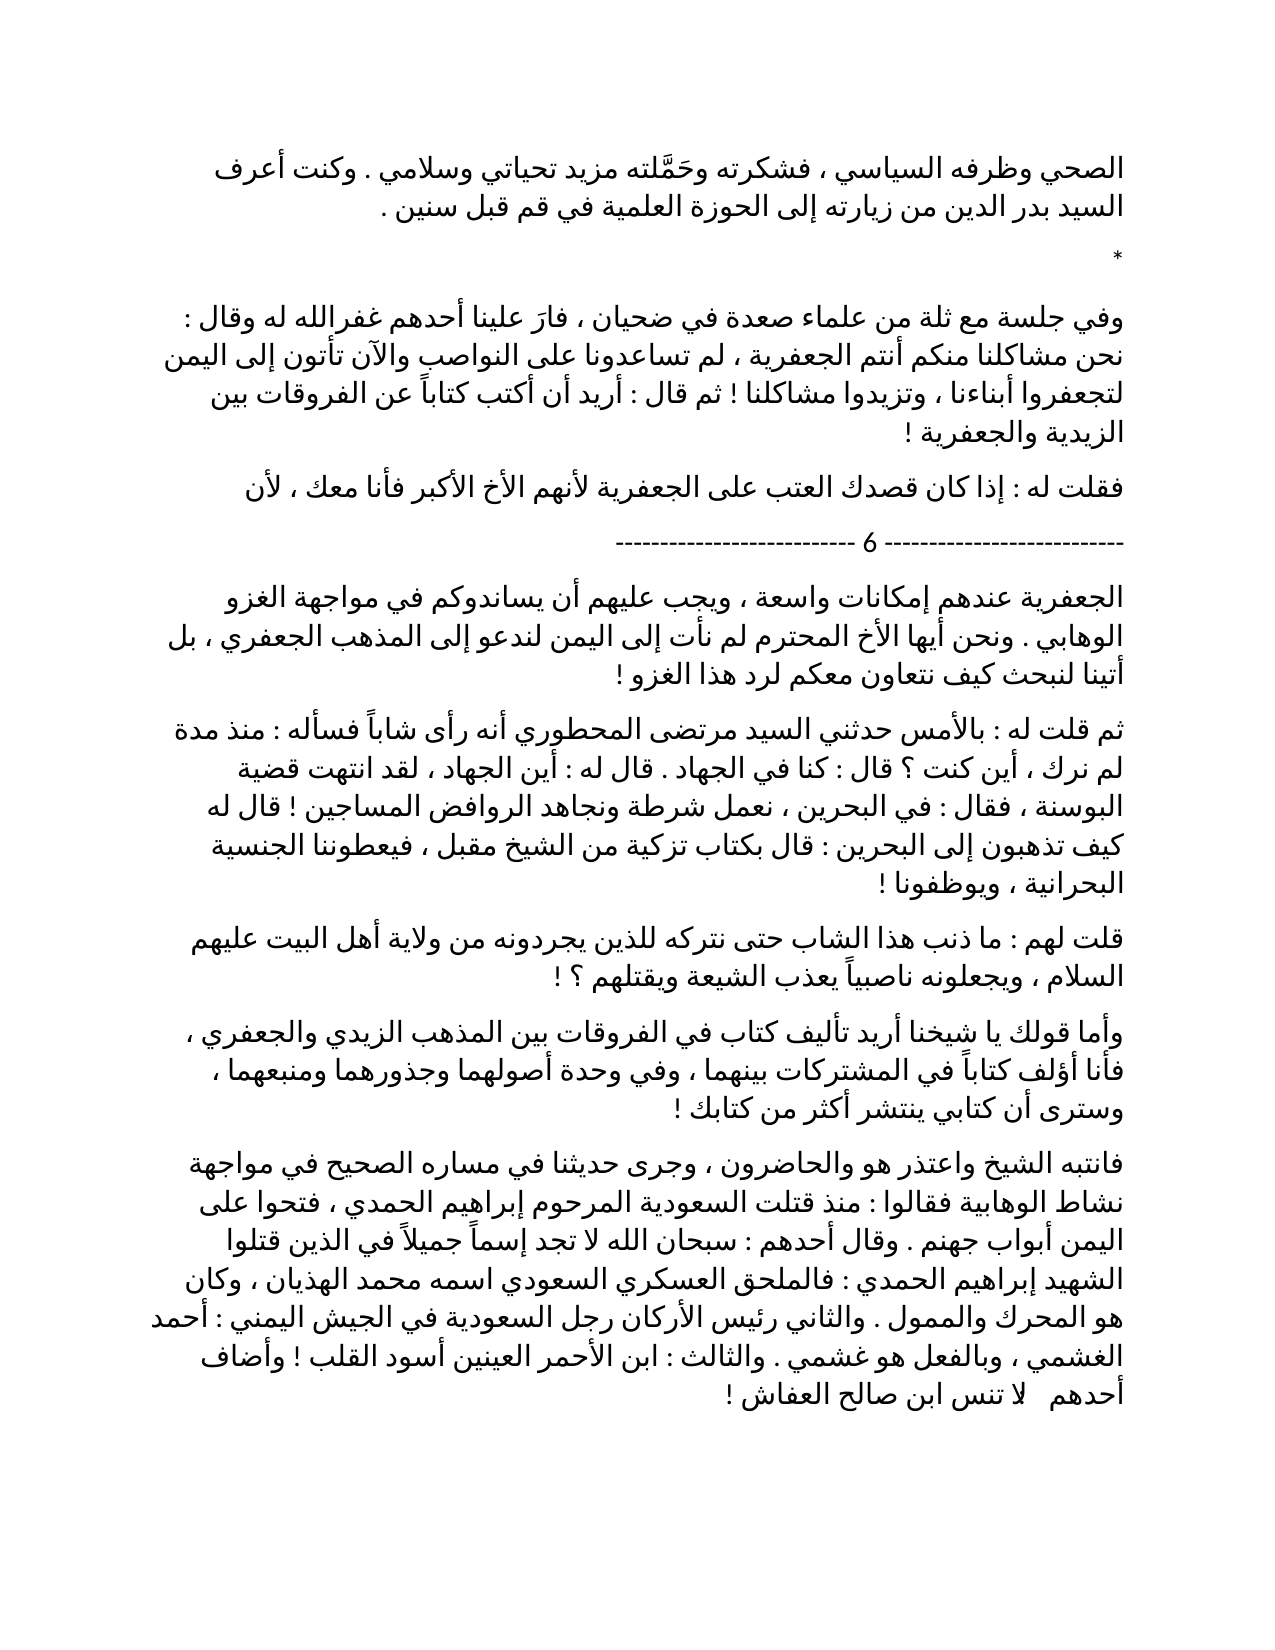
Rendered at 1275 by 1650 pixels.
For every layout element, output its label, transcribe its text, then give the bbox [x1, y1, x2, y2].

text وأما قولك يا شيخنا أريد تأليف كتاب في الفروقات بين المذهب الزيدي والجعفري ، فأنا أؤلف كتاباً في المشتركات بينهما ، وفي وحدة أصولهما وجذورهما ومنبعهما ، وسترى أن كتابي ينتشر أكثر من كتابك ! [150, 1014, 1125, 1126]
text الجعفرية عندهم إمكانات واسعة ، ويجب عليهم أن يساندوكم في مواجهة الغزو الوهابي . ونحن أيها الأخ المحترم لم نأت إلى اليمن لندعو إلى المذهب الجعفري ، بل أتينا لنبحث كيف نتعاون معكم لرد هذا الغزو ! [150, 579, 1125, 692]
text ثم قلت له : بالأمس حدثني السيد مرتضى المحطوري أنه رأى شاباً فسأله : منذ مدة لم نرك ، أين كنت ؟ قال : كنا في الجهاد . قال له : أين الجهاد ، لقد انتهت قضية البوسنة ، فقال : في البحرين ، نعمل شرطة ونجاهد الروافض المساجين ! قال له كيف تذهبون إلى البحرين : قال بكتاب تزكية من الشيخ مقبل ، فيعطوننا الجنسية البحرانية ، ويوظفونا ! [150, 711, 1125, 901]
text فقلت له : إذا كان قصدك العتب على الجعفرية لأنهم الأخ الأكبر فأنا معك ، لأن [150, 469, 1125, 505]
text قلت لهم : ما ذنب هذا الشاب حتى نتركه للذين يجردونه من ولاية أهل البيت عليهم السلام ، ويجعلونه ناصبياً يعذب الشيعة ويقتلهم ؟ ! [150, 920, 1125, 994]
text --------------------------- 6 --------------------------- [150, 524, 1125, 560]
text وفي جلسة مع ثلة من علماء صعدة في ضحيان ، فارَ علينا أحدهم غفرالله له وقال : نحن مشاكلنا منكم أنتم الجعفرية ، لم تساعدونا على النواصب والآن تأتون إلى اليمن لتجعفروا أبناءنا ، وتزيدوا مشاكلنا ! ثم قال : أريد أن أكتب كتاباً عن الفروقات بين الزيدية والجعفرية ! [150, 299, 1125, 449]
text * [150, 243, 1125, 279]
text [150, 150, 1125, 224]
text فانتبه الشيخ واعتذر هو والحاضرون ، وجرى حديثنا في مساره الصحيح في مواجهة نشاط الوهابية فقالوا : منذ قتلت السعودية المرحوم إبراهيم الحمدي ، فتحوا على اليمن أبواب جهنم . وقال أحدهم : سبحان الله لا تجد إسماً جميلاً في الذين قتلوا الشهيد إبراهيم الحمدي : فالملحق العسكري السعودي اسمه محمد الهذيان ، وكان هو المحرك والممول . والثاني رئيس الأركان رجل السعودية في الجيش اليمني : أحمد الغشمي ، وبالفعل هو غشمي . والثالث : ابن الأحمر العينين أسود القلب ! وأضاف أحدهم : لا تنس ابن صالح العفاش ! [150, 1146, 1125, 1412]
